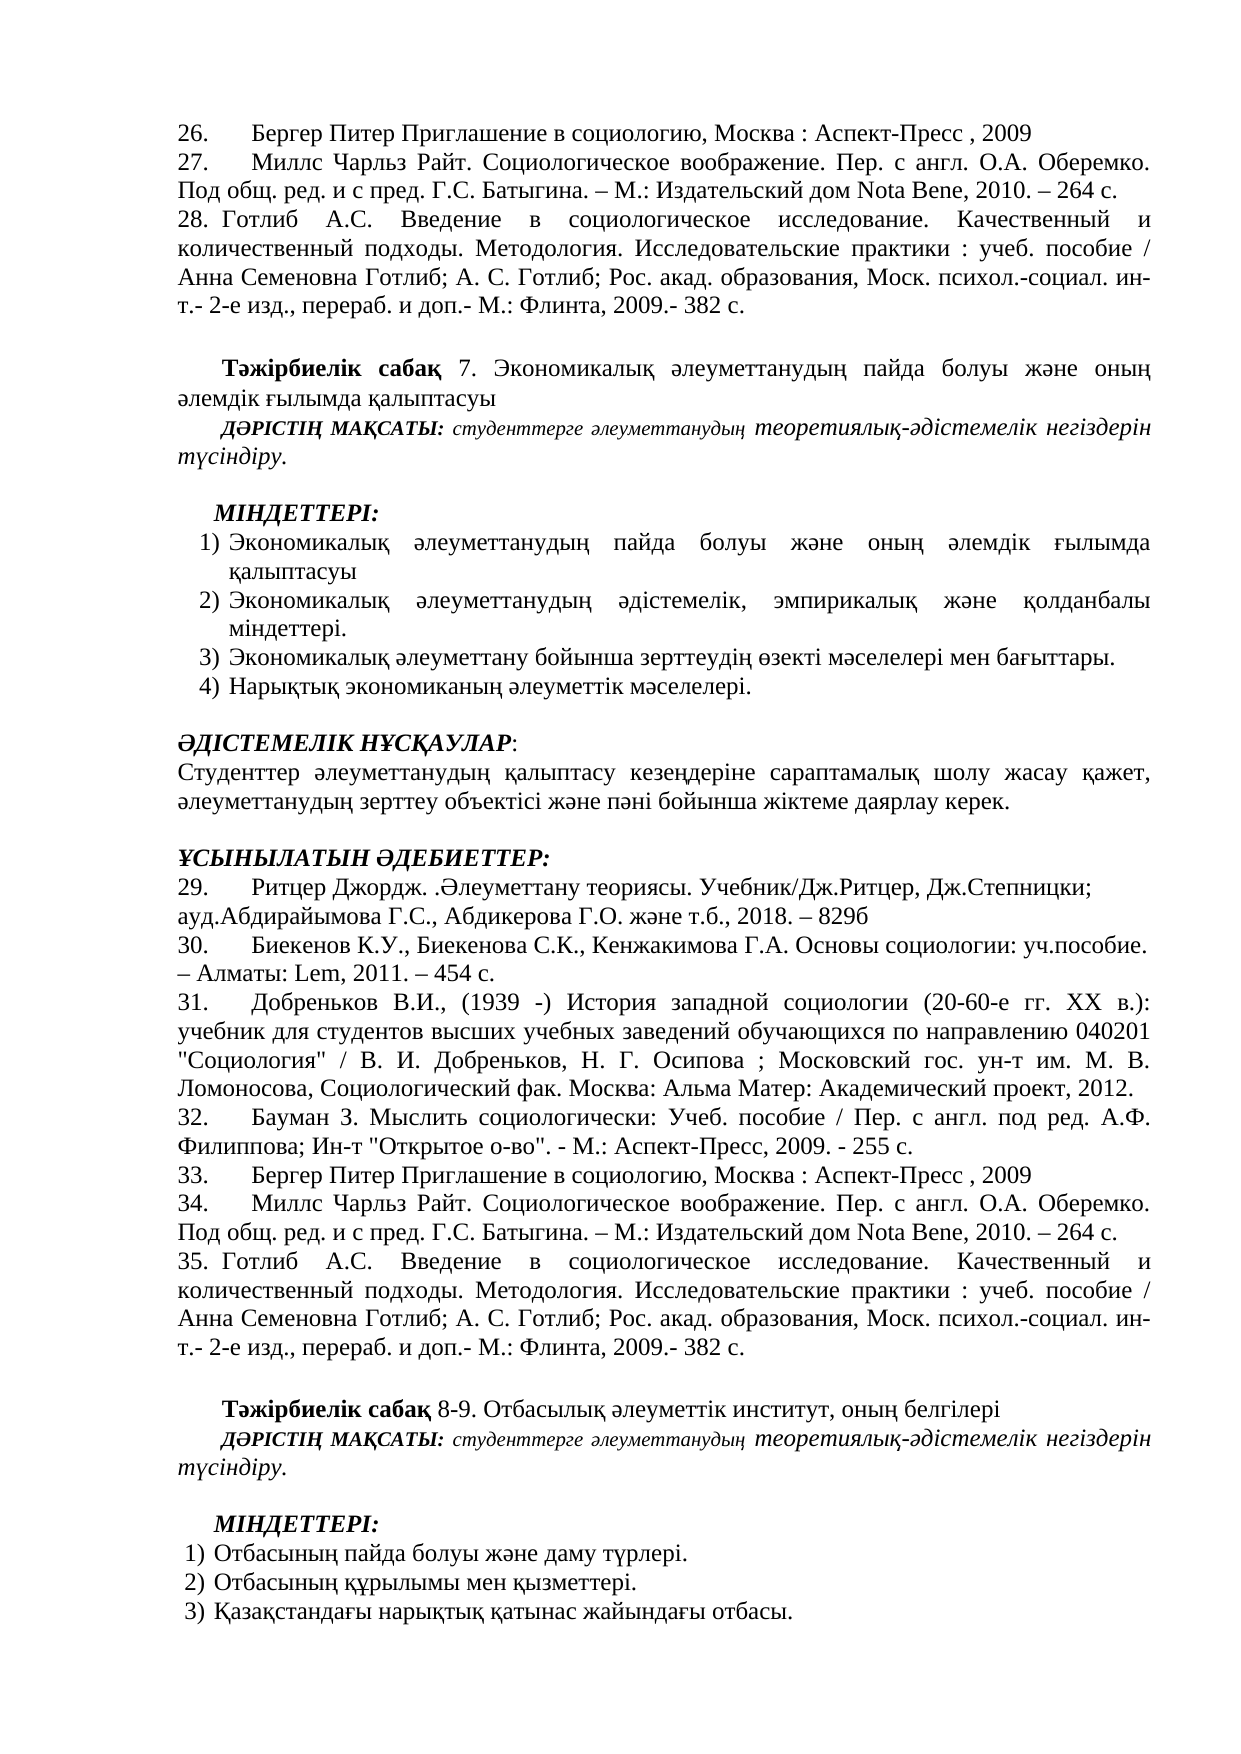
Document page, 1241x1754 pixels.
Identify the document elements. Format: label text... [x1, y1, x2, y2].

list Готлиб А.С. Введение в социологическое исследование. Качественный и количественный подходы. Методология. Исследовательские практики : учеб. пособие / Анна Семеновна Готлиб; А. С. Готлиб; Рос. акад. образования, Моск. психол.-социал. ин-т.- 2-е изд., перераб. и доп.- М.: Флинта, 2009.- 382 с. [177, 204, 1152, 319]
list Экономикалық әлеуметтанудың әдістемелік, эмпирикалық және қолданбалы міндеттері. [199, 585, 1152, 642]
list Добреньков В.И., (1939 -) История западной социологии (20-60-е гг. XX в.): учебник для студентов высших учебных заведений обучающихся по направлению 040201 "Социология" / В. И. Добреньков, Н. Г. Осипова ; Московский гос. ун-т им. М. В. Ломоносова, Социологический фак. Москва: Альма Матер: Академический проект, 2012. [177, 987, 1152, 1102]
list Бергер Питер Приглашение в социологию, Москва : Аспект-Пресс , 2009 [177, 118, 1152, 147]
list Отбасының пайда болуы және даму түрлері. [184, 1538, 1152, 1567]
list Экономикалық әлеуметтанудың пайда болуы және оның әлемдік ғылымда қалыптасуы [199, 527, 1152, 585]
list Қазақстандағы нарықтық қатынас жайындағы отбасы. [184, 1596, 1152, 1624]
text Тәжірбиелік сабақ 8-9. Отбасылық әлеуметтік институт, оның белгілері [177, 1394, 1152, 1423]
text Студенттер әлеуметтанудың қалыптасу кезеңдеріне сараптамалық шолу жасау қажет, әлеуметтанудың зерттеу объектісі және пәні бойынша жіктеме даярлау керек. [177, 757, 1152, 815]
list Готлиб А.С. Введение в социологическое исследование. Качественный и количественный подходы. Методология. Исследовательские практики : учеб. пособие / Анна Семеновна Готлиб; А. С. Готлиб; Рос. акад. образования, Моск. психол.-социал. ин-т.- 2-е изд., перераб. и доп.- М.: Флинта, 2009.- 382 с. [177, 1246, 1152, 1361]
text Ұсынылатын әдебиеттер: [177, 843, 1152, 872]
list Отбасының құрылымы мен қызметтері. [184, 1567, 1152, 1596]
text Міндеттері: [214, 498, 1152, 527]
text ӘДІСТЕМЕЛІК НҰСҚАУЛАР: [177, 728, 1152, 757]
list Ритцер Джордж. .Әлеуметтану теориясы. Учебник/Дж.Ритцер, Дж.Степницки; ауд.Абдирайымова Г.С., Абдикерова Г.О. және т.б., 2018. – 829б [177, 872, 1152, 930]
list Миллс Чарльз Райт. Социологическое воображение. Пер. с англ. О.А. Оберемко. Под общ. ред. и с пред. Г.С. Батыгина. – М.: Издательский дом Nota Bene, 2010. – 264 с. [177, 147, 1152, 204]
list Экономикалық әлеуметтану бойынша зерттеудің өзекті мәселелері мен бағыттары. [199, 642, 1152, 671]
list Биекенов К.У., Биекенова С.К., Кенжакимова Г.А. Основы социологии: уч.пособие. – Алматы: Lem, 2011. – 454 с. [177, 930, 1152, 987]
list Бауман З. Мыслить социологически: Учеб. пособие / Пер. с англ. под ред. А.Ф. Филиппова; Ин-т "Открытое о-во". - М.: Аспект-Пресс, 2009. - 255 с. [177, 1102, 1152, 1160]
text Дәрістің мақсаты: студенттерге әлеуметтанудың теоретиялық-әдістемелік негіздерін түсіндіру. [177, 1423, 1152, 1481]
list Миллс Чарльз Райт. Социологическое воображение. Пер. с англ. О.А. Оберемко. Под общ. ред. и с пред. Г.С. Батыгина. – М.: Издательский дом Nota Bene, 2010. – 264 с. [177, 1188, 1152, 1246]
text Тәжірбиелік сабақ 7. Экономикалық әлеуметтанудың пайда болуы және оның әлемдік ғылымда қалыптасуы [177, 353, 1152, 412]
list Нарықтық экономиканың әлеуметтік мәселелері. [199, 671, 1152, 700]
text Дәрістің мақсаты: студенттерге әлеуметтанудың теоретиялық-әдістемелік негіздерін түсіндіру. [177, 412, 1152, 470]
text Міндеттері: [214, 1509, 1152, 1538]
list Бергер Питер Приглашение в социологию, Москва : Аспект-Пресс , 2009 [177, 1160, 1152, 1188]
